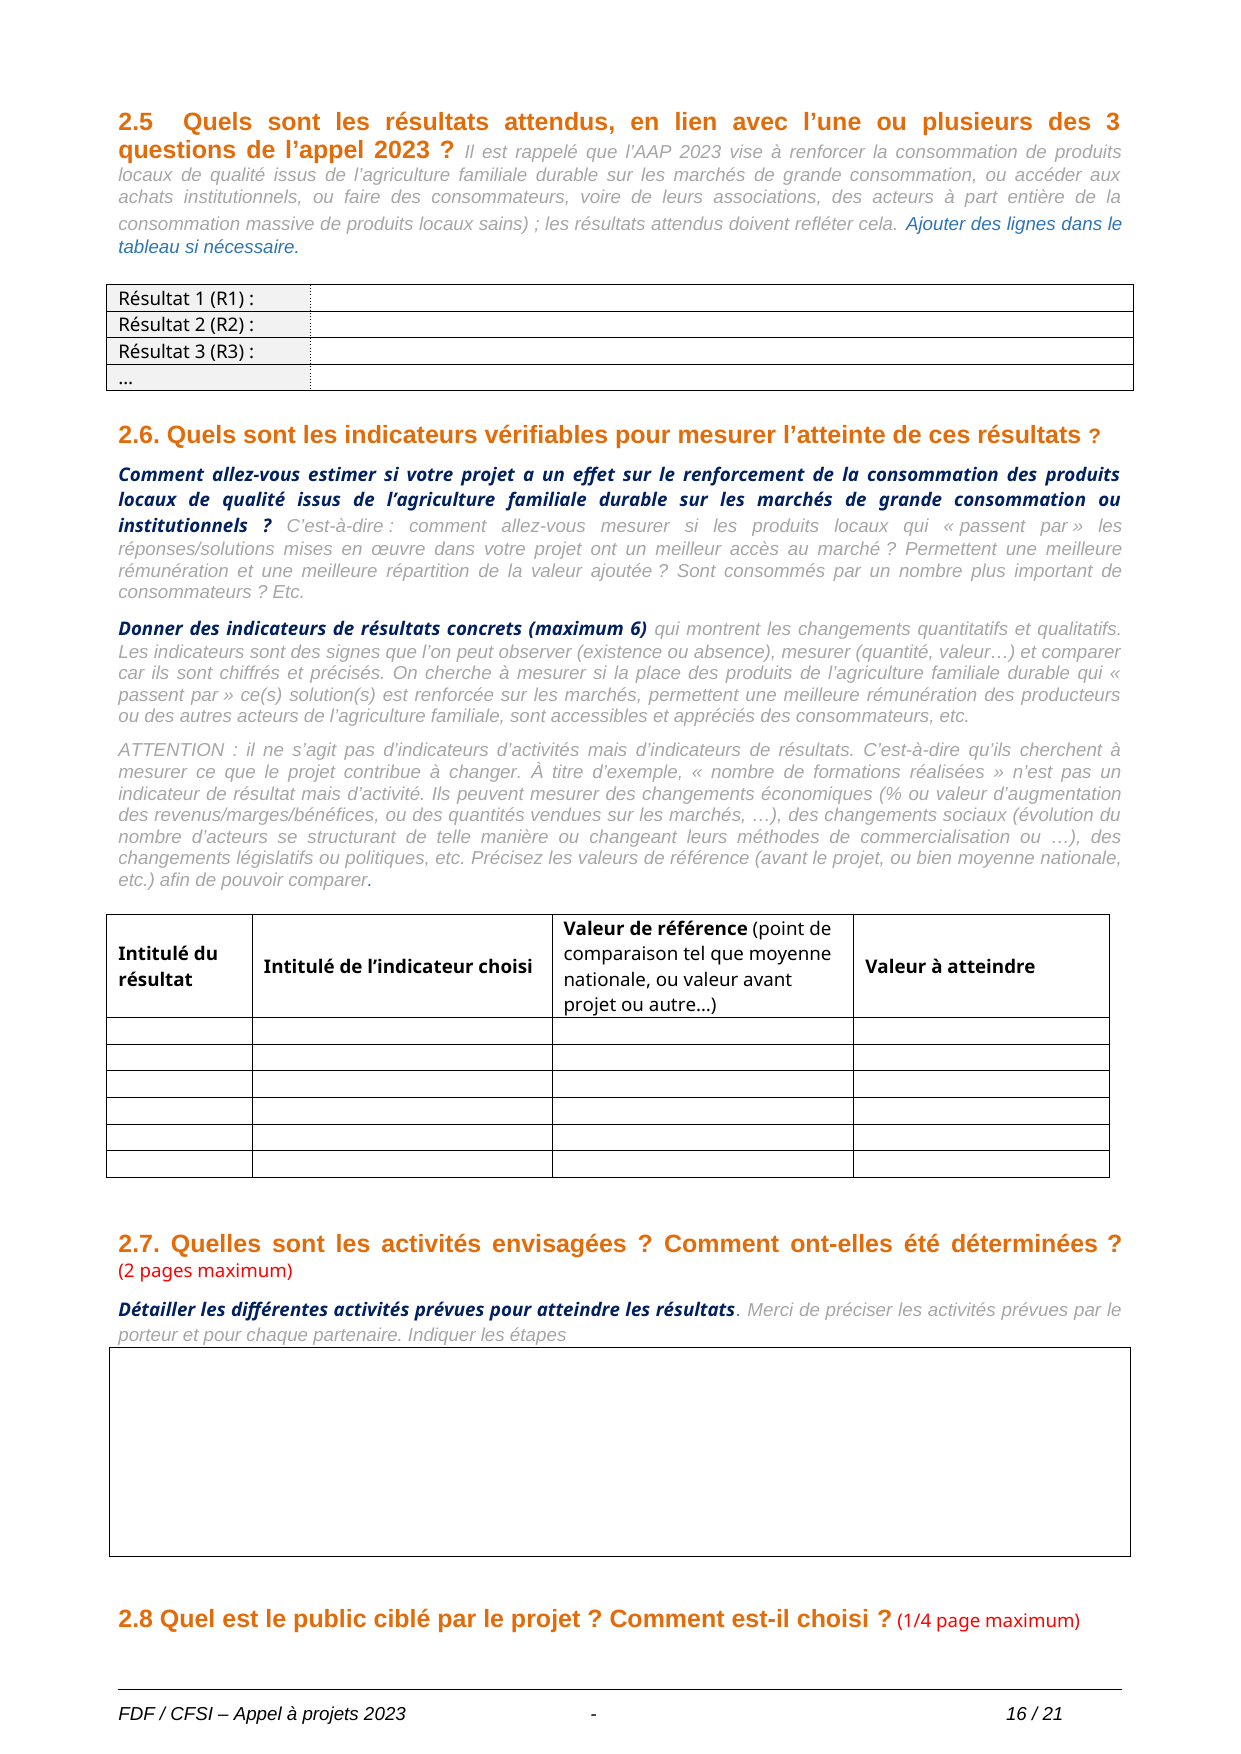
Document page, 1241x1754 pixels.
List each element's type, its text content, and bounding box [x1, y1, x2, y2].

table_cell [310, 365, 1133, 390]
table_cell [107, 1018, 252, 1044]
text 2.8 Quel est le public ciblé par le projet ? Comment est-il choisi ? (1/4 page maximum) [118, 1604, 1122, 1633]
table_header Valeur à atteindre [854, 915, 1109, 1017]
table_header Intitulé du résultat [107, 915, 252, 1017]
subtitle 2.7. Quelles sont les activités envisagées ? Comment ont-elles été déterminées ? (2 pages maximum) [118, 1229, 1122, 1283]
subtitle 2.6. Quels sont les indicateurs vérifiables pour mesurer l’atteinte de ces résultats ? [118, 420, 1122, 449]
list Donner des indicateurs de résultats concrets (maximum 6) qui montrent les changements quantitatifs et qualitatifs. Les indicateurs sont des signes que l’on peut observer (existence ou absence), mesurer (quantité, valeur…) et comparer car ils sont chiffrés et précisés. On cherche à mesurer si la place des produits de l’agriculture familiale durable qui « passent par » ce(s) solution(s) est renforcée sur les marchés, permettent une meilleure rémunération des producteurs ou des autres acteurs de l’agriculture familiale, sont accessibles et appréciés des consommateurs, etc. [118, 615, 1122, 727]
table_cell [553, 1018, 853, 1044]
table_cell [854, 1151, 1109, 1177]
table_cell [854, 1098, 1109, 1123]
table_cell [107, 1151, 252, 1177]
table_cell [107, 1098, 252, 1123]
table_cell [553, 1045, 853, 1070]
table_cell [107, 1045, 252, 1070]
table_cell [253, 1018, 552, 1044]
table_header [310, 285, 1133, 311]
table_cell [854, 1071, 1109, 1097]
table_cell [553, 1098, 853, 1123]
table_cell [553, 1151, 853, 1177]
table_cell [553, 1071, 853, 1097]
table_cell [253, 1125, 552, 1150]
text Détailler les différentes activités prévues pour atteindre les résultats. Merci de préciser les activités prévues par le porteur et pour chaque partenaire. Indiquer les étapes [118, 1296, 1122, 1347]
table_cell [854, 1018, 1109, 1044]
table_cell [253, 1098, 552, 1123]
table_cell [310, 338, 1133, 364]
table_header Résultat 1 (R1) : [107, 285, 310, 311]
table_cell … [107, 365, 310, 390]
table_header Valeur de référence (point de comparaison tel que moyenne nationale, ou valeur avant projet ou autre…) [553, 915, 853, 1017]
table_cell [310, 312, 1133, 337]
table_cell Résultat 2 (R2) : [107, 312, 310, 337]
table_cell [107, 1125, 252, 1150]
table_cell [253, 1071, 552, 1097]
subtitle 2.5 Quels sont les résultats attendus, en lien avec l’une ou plusieurs des 3 questions de l’appel 2023 ? Il est rappelé que l’AAP 2023 vise à renforcer la consommation de produits locaux de qualité issus de l’agriculture familiale durable sur les marchés de grande consommation, ou accéder aux achats institutionnels, ou faire des consommateurs, voire de leurs associations, des acteurs à part entière de la consommation massive de produits locaux sains) ; les résultats attendus doivent refléter cela. Ajouter des lignes dans le tableau si nécessaire. [118, 107, 1122, 258]
list ATTENTION : il ne s’agit pas d’indicateurs d’activités mais d’indicateurs de résultats. C’est-à-dire qu’ils cherchent à mesurer ce que le projet contribue à changer. À titre d’exemple, « nombre de formations réalisées » n’est pas un indicateur de résultat mais d’activité. Ils peuvent mesurer des changements économiques (% ou valeur d’augmentation des revenus/marges/bénéfices, ou des quantités vendues sur les marchés, …), des changements sociaux (évolution du nombre d’acteurs se structurant de telle manière ou changeant leurs méthodes de commercialisation ou …), des changements législatifs ou politiques, etc. Précisez les valeurs de référence (avant le projet, ou bien moyenne nationale, etc.) afin de pouvoir comparer. [118, 739, 1122, 890]
table_cell [253, 1045, 552, 1070]
table_cell Résultat 3 (R3) : [107, 338, 310, 364]
table_cell [854, 1125, 1109, 1150]
list Comment allez-vous estimer si votre projet a un effet sur le renforcement de la consommation des produits locaux de qualité issus de l’agriculture familiale durable sur les marchés de grande consommation ou institutionnels ? C’est-à-dire : comment allez-vous mesurer si les produits locaux qui « passent par » les réponses/solutions mises en œuvre dans votre projet ont un meilleur accès au marché ? Permettent une meilleure rémunération et une meilleure répartition de la valeur ajoutée ? Sont consommés par un nombre plus important de consommateurs ? Etc. [118, 461, 1122, 602]
table_cell [553, 1125, 853, 1150]
table_cell [107, 1071, 252, 1097]
table_cell [854, 1045, 1109, 1070]
table_header Intitulé de l’indicateur choisi [253, 915, 552, 1017]
table_cell [253, 1151, 552, 1177]
